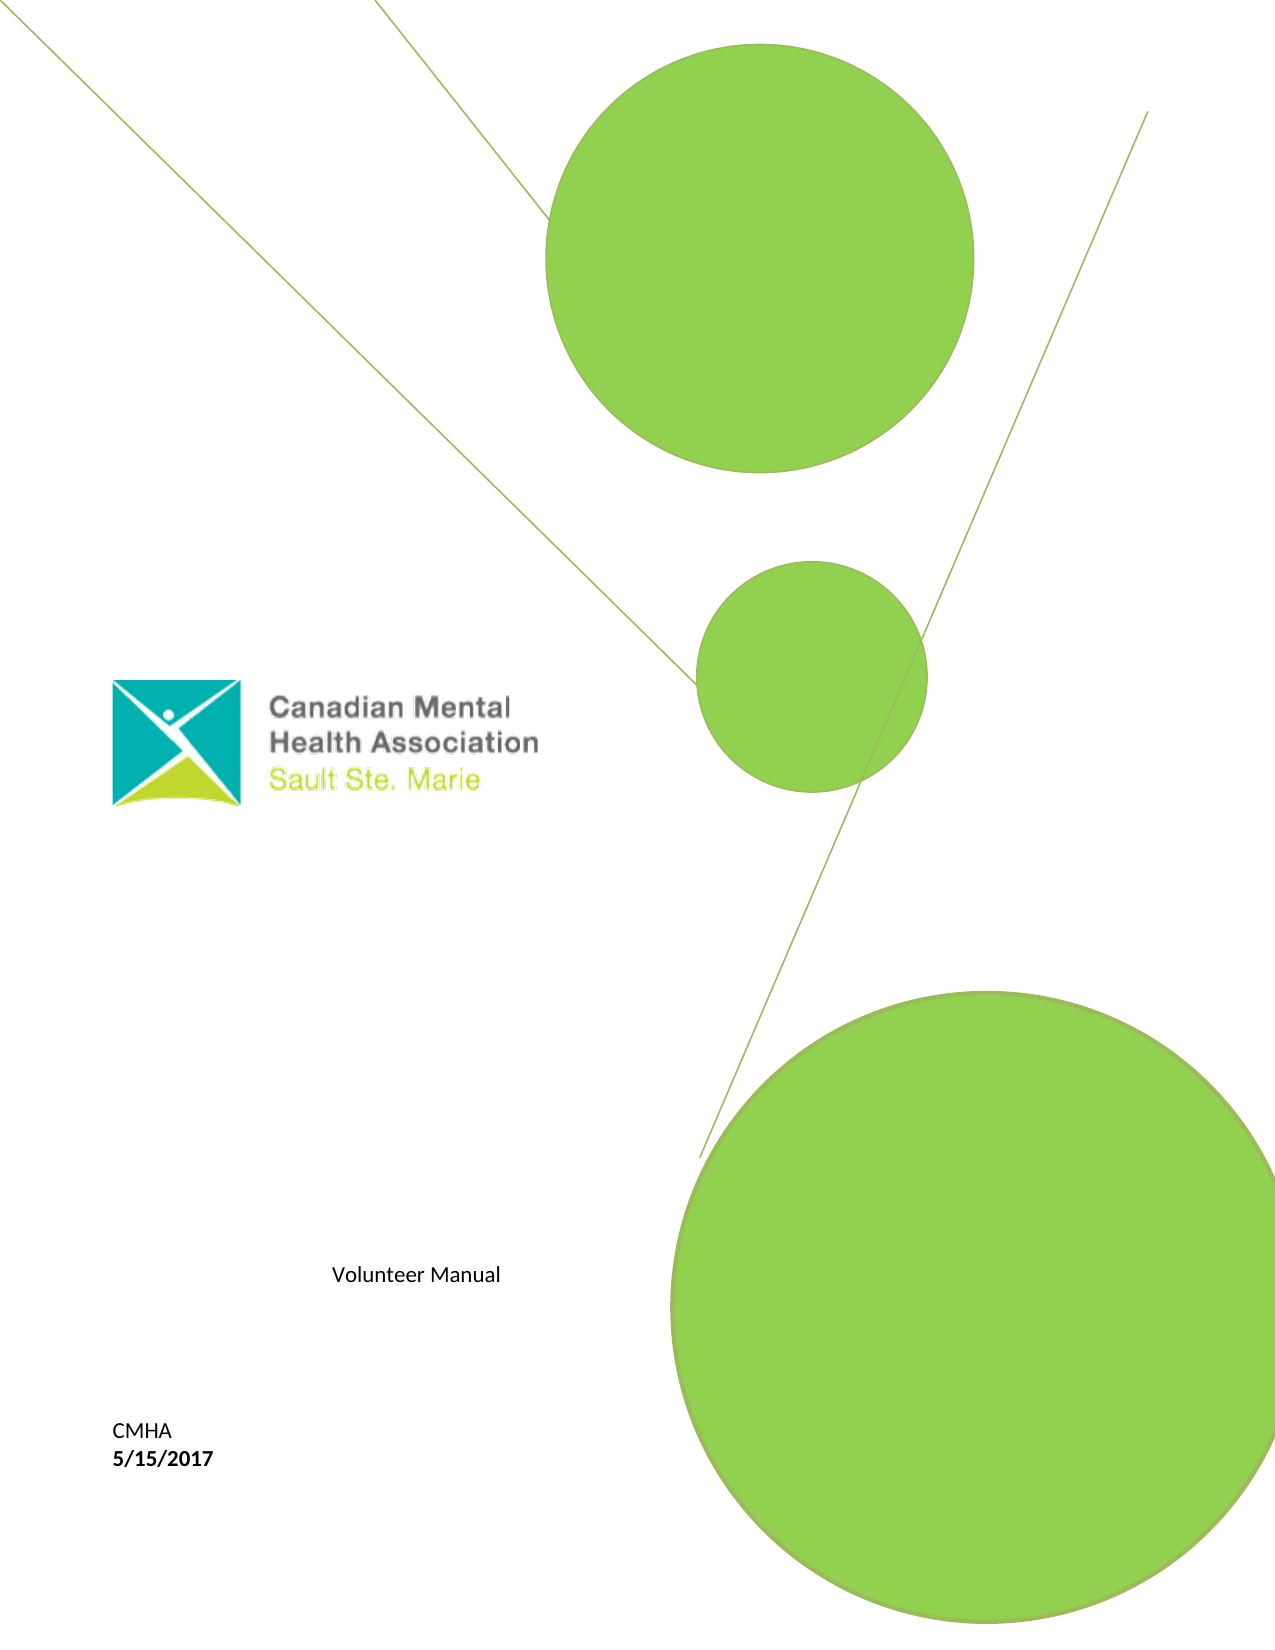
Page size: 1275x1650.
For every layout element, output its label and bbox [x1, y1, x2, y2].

picture [112, 680, 538, 806]
